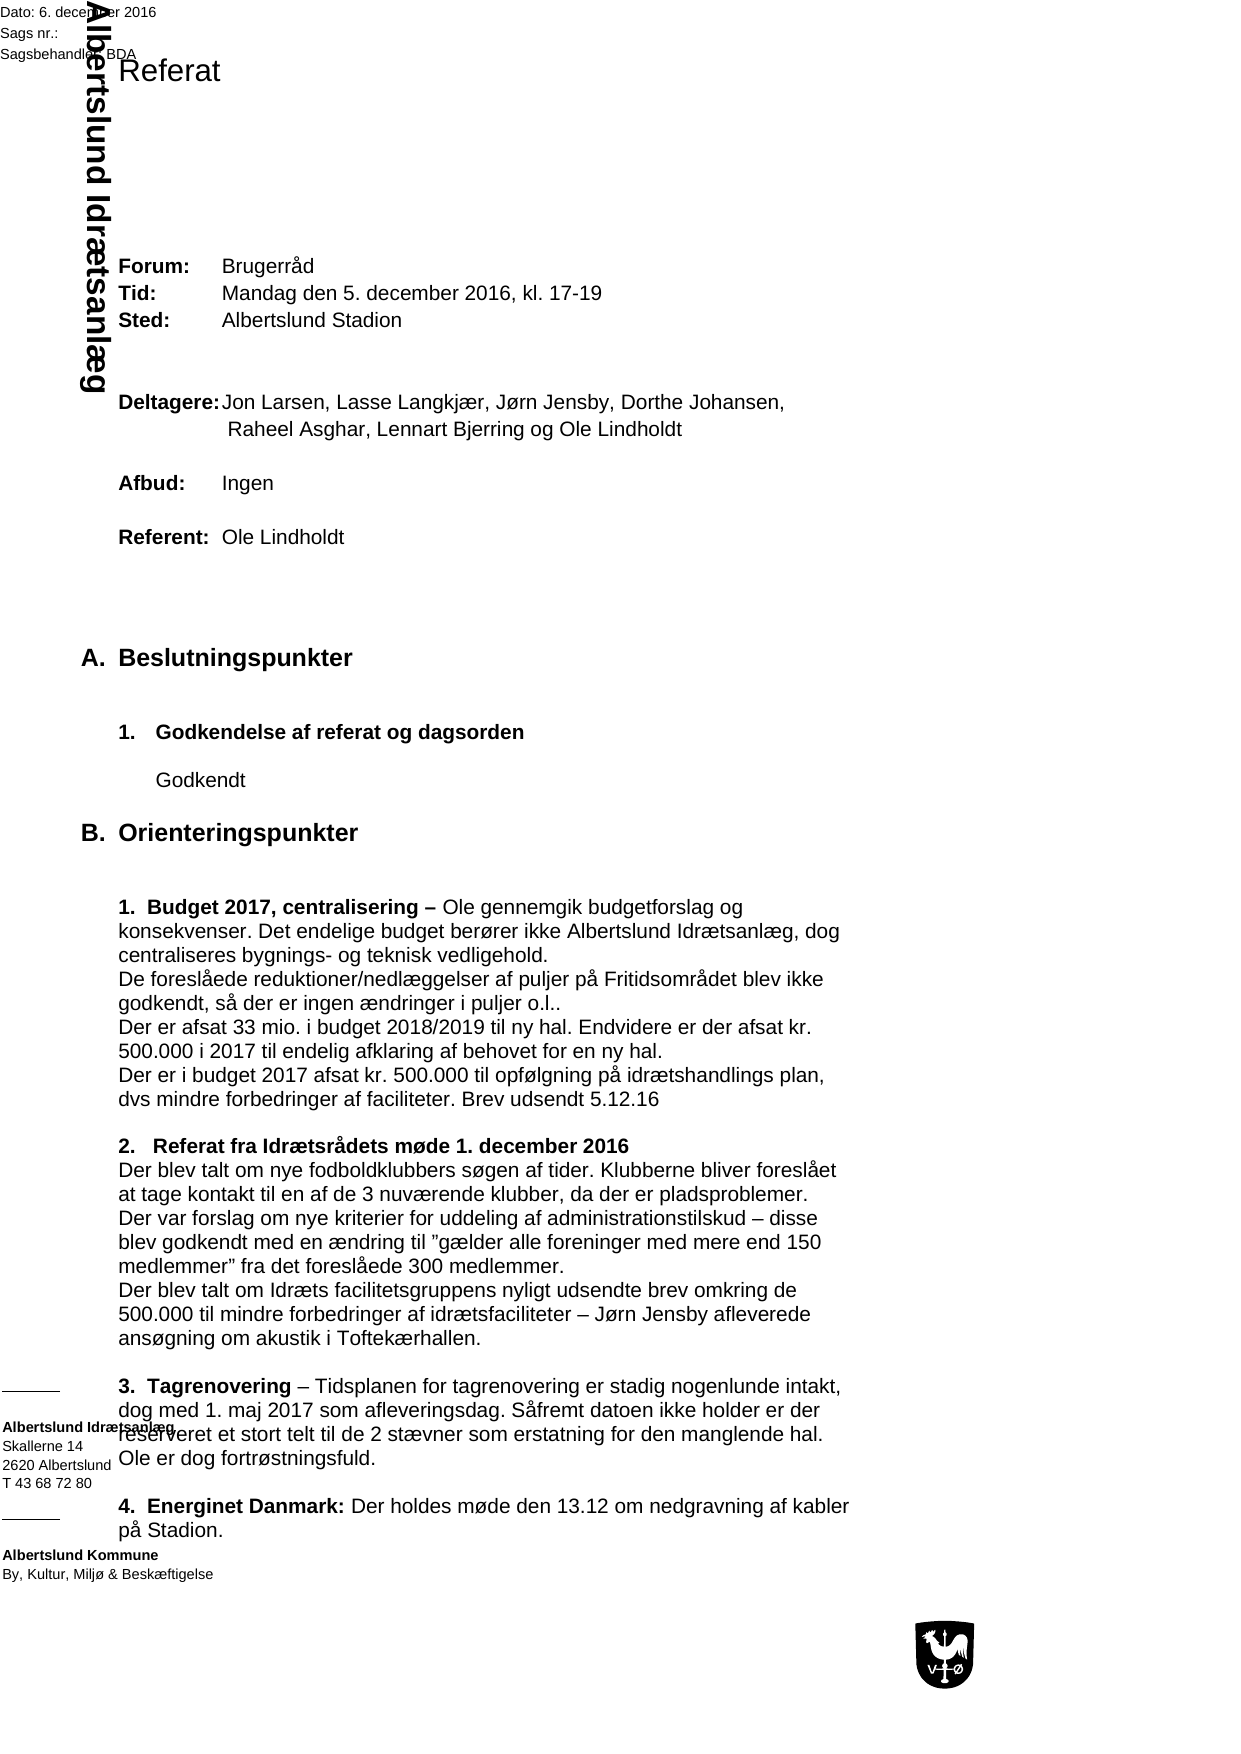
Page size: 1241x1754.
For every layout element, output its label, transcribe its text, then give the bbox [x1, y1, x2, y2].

table_cell Tid: [118, 278, 222, 305]
text Godkendt [155, 768, 856, 792]
subtitle Orienteringspunkter [81, 816, 856, 847]
list 2. Referat fra Idrætsrådets møde 1. december 2016 [118, 1134, 856, 1158]
text Der blev talt om nye fodboldklubbers søgen af tider. Klubberne bliver foreslået at tage kontakt til en af de 3 nuværende klubber, da der er pladsproblemer. [118, 1158, 856, 1206]
subtitle Beslutningspunkter [81, 641, 856, 672]
table_cell Mandag den 5. december 2016, kl. 17-19 [222, 278, 856, 305]
table_header Brugerråd [222, 251, 856, 278]
text 1. Budget 2017, centralisering – Ole gennemgik budgetforslag og konsekvenser. Det endelige budget berører ikke Albertslund Idrætsanlæg, dog centraliseres bygnings- og teknisk vedligehold. [118, 895, 856, 967]
text Der er i budget 2017 afsat kr. 500.000 til opfølgning på idrætshandlings plan, dvs mindre forbedringer af faciliteter. Brev udsendt 5.12.16 [118, 1062, 856, 1110]
table_cell Jon Larsen, Lasse Langkjær, Jørn Jensby, Dorthe Johansen, Raheel Asghar, Lennart Bjerring og Ole Lindholdt [222, 386, 856, 468]
table_cell Sted: [118, 305, 222, 386]
text Der var forslag om nye kriterier for uddeling af administrationstilskud – disse blev godkendt med en ændring til ”gælder alle foreninger med mere end 150 medlemmer” fra det foreslåede 300 medlemmer. [118, 1206, 856, 1278]
table_cell Ingen [222, 468, 856, 522]
table_cell Referent: [118, 522, 222, 641]
table_cell Albertslund Stadion [222, 305, 856, 386]
table_header Forum: [118, 251, 222, 278]
table_cell Afbud: [118, 468, 222, 522]
table_cell Deltagere: [118, 386, 222, 468]
table_cell Ole Lindholdt [222, 522, 856, 641]
text 3. Tagrenovering – Tidsplanen for tagrenovering er stadig nogenlunde intakt, dog med 1. maj 2017 som afleveringsdag. Såfremt datoen ikke holder er der reserveret et stort telt til de 2 stævner som erstatning for den manglende hal. Ole er dog fortrøstningsfuld. [118, 1374, 856, 1470]
subtitle Godkendelse af referat og dagsorden [118, 720, 856, 744]
text 4. Energinet Danmark: Der holdes møde den 13.12 om nedgravning af kabler på Stadion. [118, 1494, 856, 1542]
text De foreslåede reduktioner/nedlæggelser af puljer på Fritidsområdet blev ikke godkendt, så der er ingen ændringer i puljer o.l.. [118, 967, 856, 1014]
text Der blev talt om Idræts facilitetsgruppens nyligt udsendte brev omkring de 500.000 til mindre forbedringer af idrætsfaciliteter – Jørn Jensby afleverede ansøgning om akustik i Toftekærhallen. [118, 1278, 856, 1350]
text Der er afsat 33 mio. i budget 2018/2019 til ny hal. Endvidere er der afsat kr. 500.000 i 2017 til endelig afklaring af behovet for en ny hal. [118, 1014, 856, 1062]
